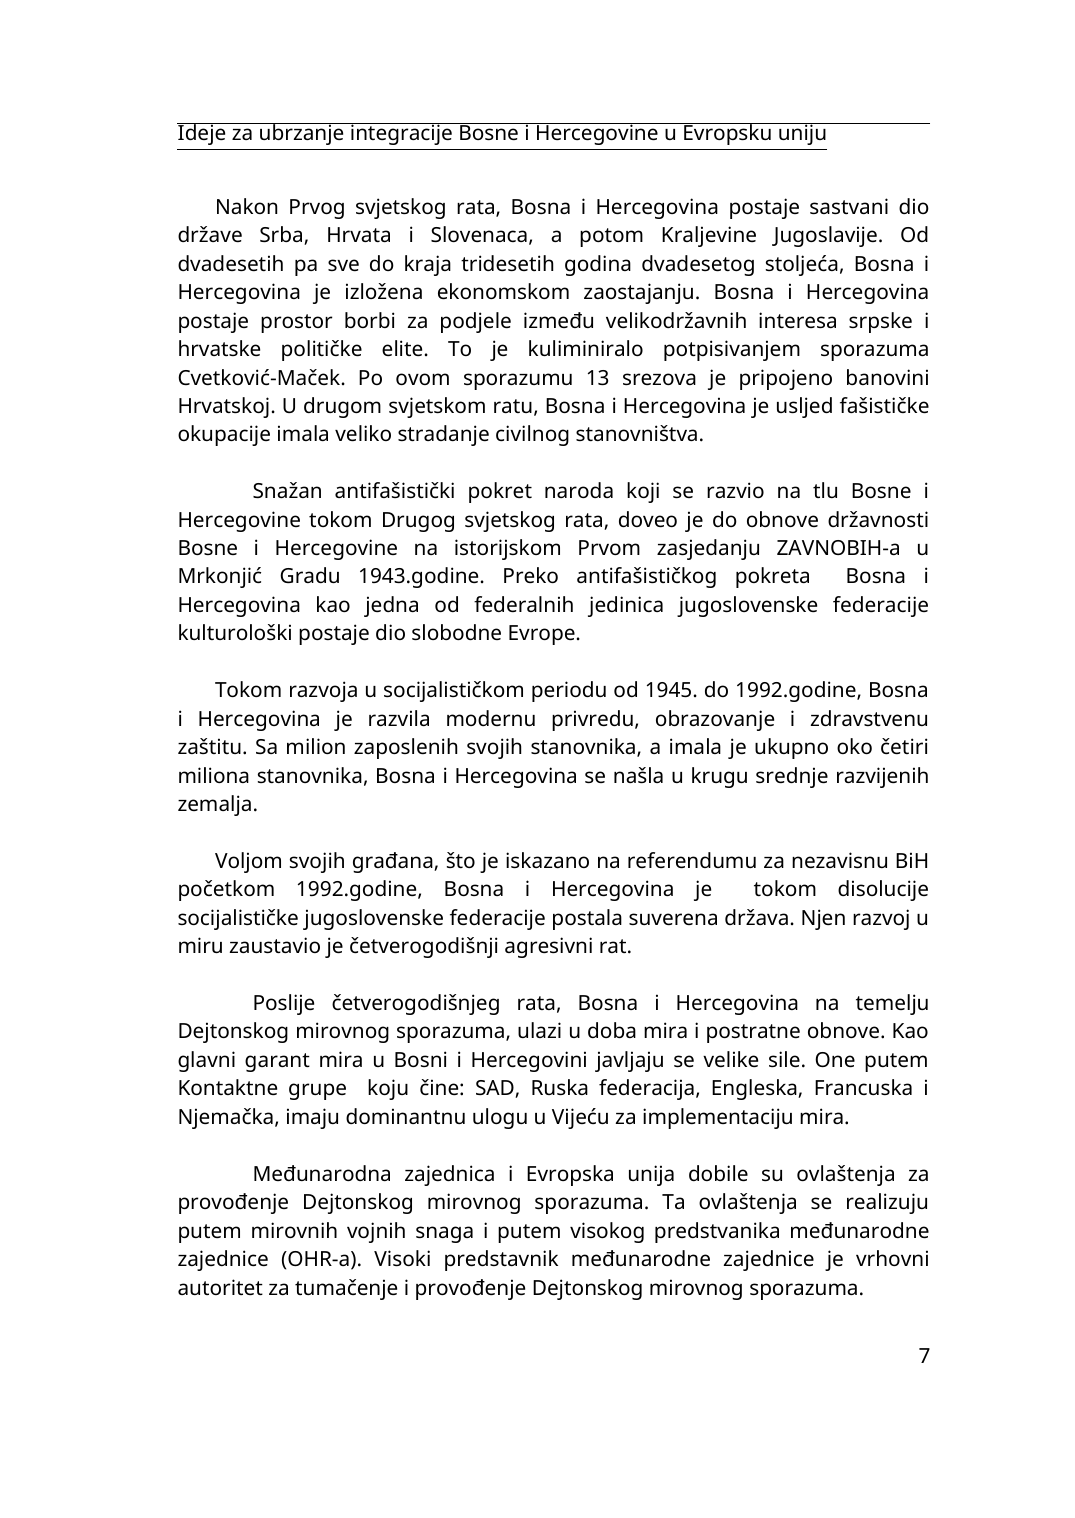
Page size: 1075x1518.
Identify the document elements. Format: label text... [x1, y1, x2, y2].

text Poslije četverogodišnjeg rata, Bosna i Hercegovina na temelju Dejtonskog mirovnog sporazuma, ulazi u doba mira i postratne obnove. Kao glavni garant mira u Bosni i Hercegovini javljaju se velike sile. One putem Kontaktne grupe koju čine: SAD, Ruska federacija, Engleska, Francuska i Njemačka, imaju dominantnu ulogu u Vijeću za implementaciju mira. [177, 988, 930, 1130]
text Voljom svojih građana, što je iskazano na referendumu za nezavisnu BiH početkom 1992.godine, Bosna i Hercegovina je tokom disolucije socijalističke jugoslovenske federacije postala suverena država. Njen razvoj u miru zaustavio je četverogodišnji agresivni rat. [177, 846, 930, 960]
text Snažan antifašistički pokret naroda koji se razvio na tlu Bosne i Hercegovine tokom Drugog svjetskog rata, doveo je do obnove državnosti Bosne i Hercegovine na istorijskom Prvom zasjedanju ZAVNOBIH-a u Mrkonjić Gradu 1943.godine. Preko antifašističkog pokreta Bosna i Hercegovina kao jedna od federalnih jedinica jugoslovenske federacije kulturološki postaje dio slobodne Evrope. [177, 476, 930, 647]
text Nakon Prvog svjetskog rata, Bosna i Hercegovina postaje sastvani dio države Srba, Hrvata i Slovenaca, a potom Kraljevine Jugoslavije. Od dvadesetih pa sve do kraja tridesetih godina dvadesetog stoljeća, Bosna i Hercegovina je izložena ekonomskom zaostajanju. Bosna i Hercegovina postaje prostor borbi za podjele između velikodržavnih interesa srpske i hrvatske političke elite. To je kuliminiralo potpisivanjem sporazuma Cvetković-Maček. Po ovom sporazumu 13 srezova je pripojeno banovini Hrvatskoj. U drugom svjetskom ratu, Bosna i Hercegovina je usljed fašističke okupacije imala veliko stradanje civilnog stanovništva. [177, 192, 930, 448]
text Međunarodna zajednica i Evropska unija dobile su ovlaštenja za provođenje Dejtonskog mirovnog sporazuma. Ta ovlaštenja se realizuju putem mirovnih vojnih snaga i putem visokog predstvanika međunarodne zajednice (OHR-a). Visoki predstavnik međunarodne zajednice je vrhovni autoritet za tumačenje i provođenje Dejtonskog mirovnog sporazuma. [177, 1159, 930, 1301]
text Tokom razvoja u socijalističkom periodu od 1945. do 1992.godine, Bosna i Hercegovina je razvila modernu privredu, obrazovanje i zdravstvenu zaštitu. Sa milion zaposlenih svojih stanovnika, a imala je ukupno oko četiri miliona stanovnika, Bosna i Hercegovina se našla u krugu srednje razvijenih zemalja. [177, 675, 930, 818]
